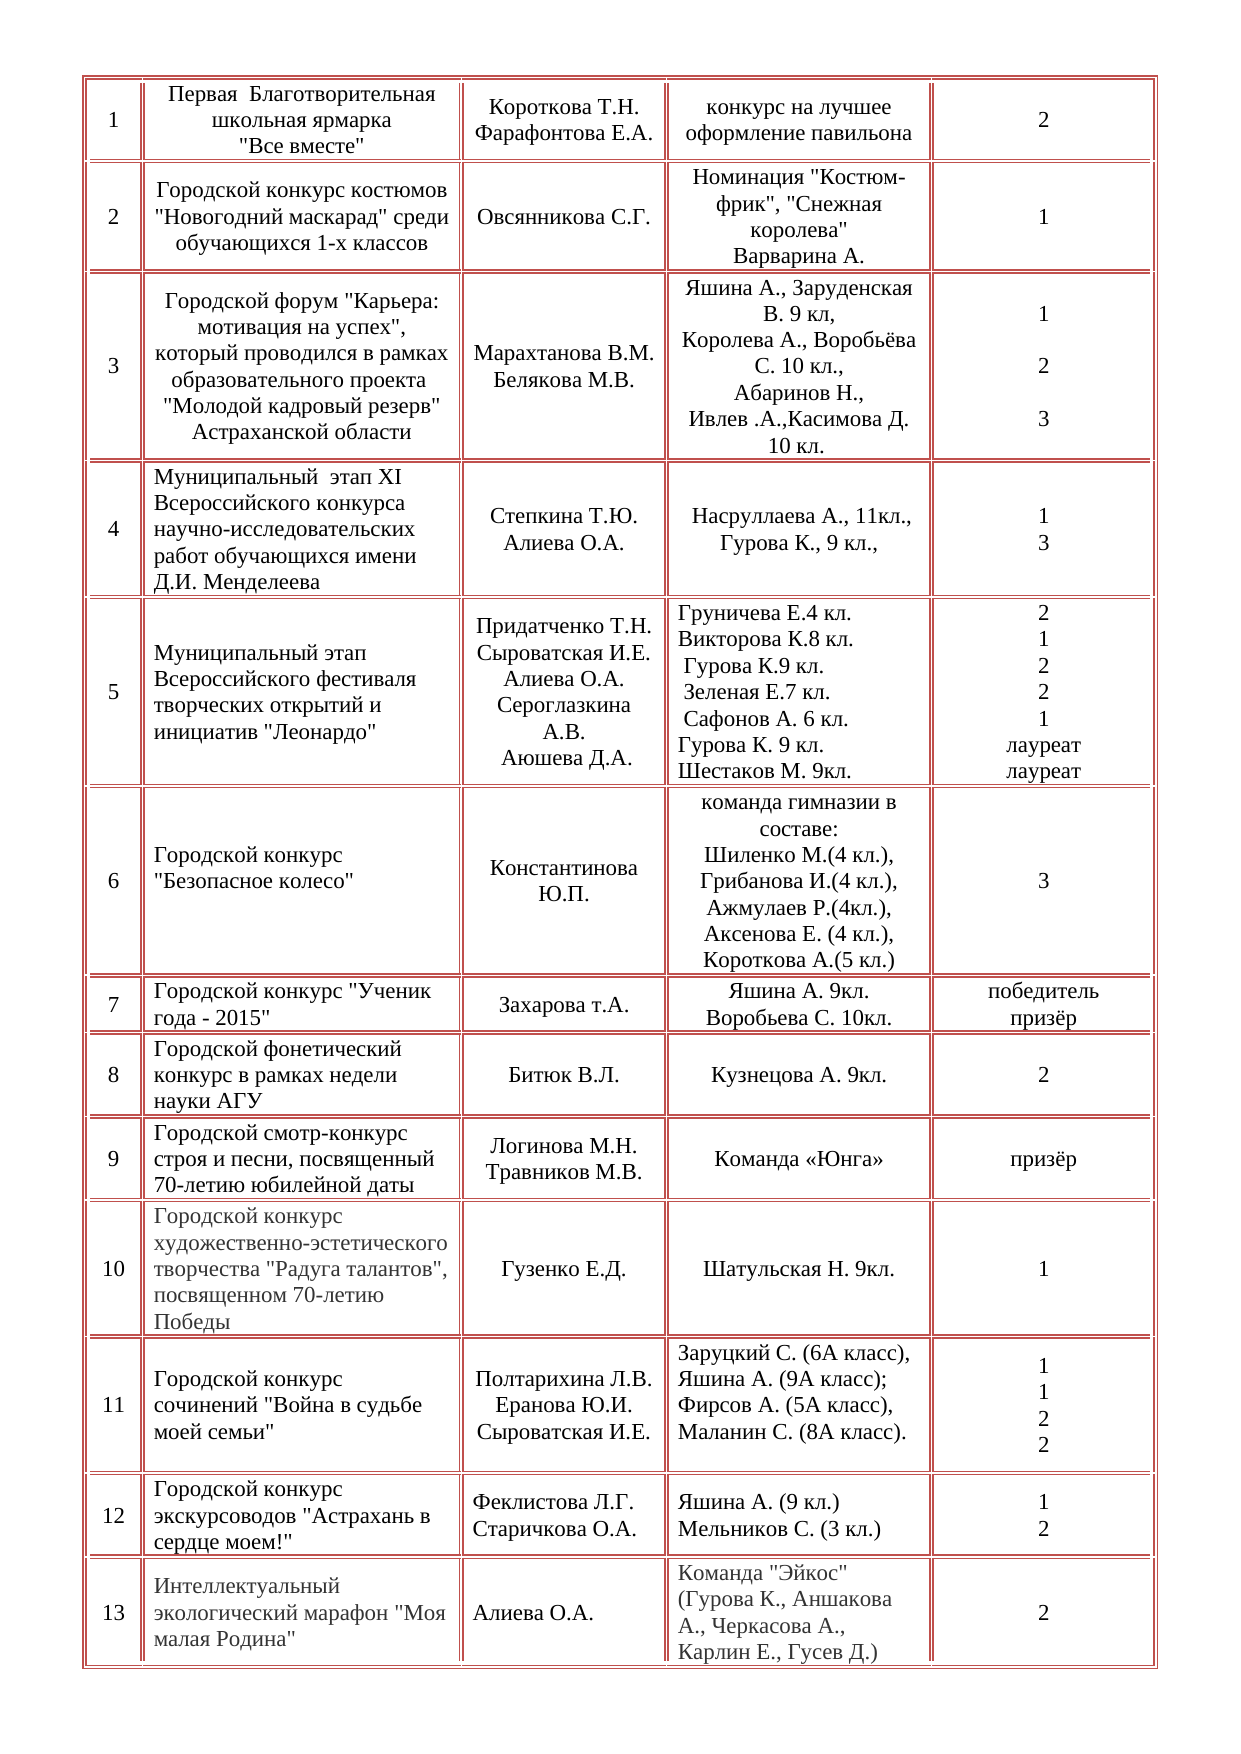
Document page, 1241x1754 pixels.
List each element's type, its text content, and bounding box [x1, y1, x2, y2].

table_cell Интеллектуальный экологический марафон "Моя малая Родина" [142, 1554, 461, 1664]
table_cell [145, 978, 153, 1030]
table_cell конкурс на лучшее оформление павильона [666, 77, 931, 159]
table_cell 13 [85, 1554, 142, 1664]
table_cell 1 1 2 2 [931, 1334, 1156, 1471]
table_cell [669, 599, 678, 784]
table_cell Короткова Т.Н. Фарафонтова Е.А. [461, 77, 666, 159]
table_cell Феклистова Л.Г. Старичкова О.А. [464, 1475, 664, 1554]
table_cell Яшина А. 9кл. Воробьева С. 10кл. [669, 978, 929, 1030]
table_cell Городской конкурс сочинений "Война в судьбе моей семьи" [145, 1339, 459, 1471]
table_cell 3 [85, 269, 142, 458]
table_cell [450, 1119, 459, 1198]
table_cell Насруллаева А., 11кл., Гурова К., 9 кл., [669, 463, 929, 594]
table_cell Алиева О.А. [461, 1554, 666, 1664]
table_cell 2 [931, 1030, 1156, 1114]
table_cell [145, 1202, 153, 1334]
table_cell 1 3 [931, 458, 1156, 594]
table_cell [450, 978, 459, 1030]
table_cell Кузнецова А. 9кл. [669, 1035, 929, 1114]
table_cell 11 [85, 1334, 142, 1471]
table_cell команда гимназии в составе: Шиленко М.(4 кл.), Грибанова И.(4 кл.), Ажмулаев Р.(4кл.), Аксенова Е. (4 кл.), Короткова А.(5 кл.) [669, 788, 929, 973]
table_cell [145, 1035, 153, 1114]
table_cell 1 [931, 1198, 1156, 1334]
table_cell 1 [931, 159, 1156, 269]
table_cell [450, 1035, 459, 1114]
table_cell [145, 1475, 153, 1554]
table_cell Битюк В.Л. [464, 1035, 664, 1114]
table_cell Команда "Эйкос" (Гурова К., Аншакова А., Черкасова А., Карлин Е., Гусев Д.) [666, 1554, 931, 1664]
table_cell Яшина А., Заруденская В. 9 кл, Королева А., Воробьёва С. 10 кл., Абаринов Н., Ивлев .А.,Касимова Д. 10 кл. [669, 274, 768, 458]
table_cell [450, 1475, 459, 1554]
table_cell Придатченко Т.Н. Сыроватская И.Е. Алиева О.А. Сероглазкина А.В. Аюшева Д.А. [464, 599, 664, 784]
table_cell Первая Благотворительная школьная ярмарка "Все вместе" [142, 77, 461, 159]
table_cell 9 [85, 1114, 142, 1198]
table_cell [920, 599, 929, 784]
table_cell 2 [931, 1554, 1156, 1664]
table_cell 12 [85, 1471, 142, 1554]
table_cell 1 [87, 80, 142, 159]
table_cell Муниципальный этап Всероссийского фестиваля творческих открытий и инициатив "Леонардо" [145, 599, 459, 784]
table_cell 2 [85, 159, 142, 269]
table_cell 4 [85, 458, 142, 594]
table_cell 1 2 [931, 1471, 1156, 1554]
table_cell Овсянникова С.Г. [464, 163, 664, 269]
table_cell Яшина А., Заруденская В. 9 кл, Королева А., Воробьёва С. 10 кл., Абаринов Н., Ивлев .А.,Касимова Д. 10 кл. [830, 274, 929, 458]
table_cell Логинова М.Н. Травников М.В. [464, 1119, 664, 1198]
table_cell Полтарихина Л.В. Еранова Ю.И. Сыроватская И.Е. [464, 1339, 664, 1471]
table_cell 1 2 3 [931, 269, 1156, 458]
table_cell 3 [931, 784, 1156, 973]
table_cell Городской конкурс "Безопасное колесо" [145, 788, 459, 973]
table_cell Яшина А. (9 кл.) Мельников С. (3 кл.) [669, 1475, 929, 1554]
table_cell Захарова т.А. [464, 978, 664, 1030]
table_cell Гузенко Е.Д. [464, 1202, 664, 1334]
table_cell Марахтанова В.М. Белякова М.В. [464, 274, 664, 458]
table_cell Городской конкурс костюмов "Новогодний маскарад" среди обучающихся 1-х классов [145, 163, 459, 269]
table_cell 6 [85, 784, 142, 973]
table_cell Заруцкий С. (6А класс), Яшина А. (9А класс); Фирсов А. (5А класс), Маланин С. (8А класс). [669, 1339, 929, 1471]
table_cell 10 [85, 1198, 142, 1334]
table_cell Номинация "Костюм-фрик", "Снежная королева" Варварина А. [669, 163, 929, 269]
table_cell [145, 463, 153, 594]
table_cell 2 [931, 77, 1156, 159]
table_cell Константинова Ю.П. [464, 788, 664, 973]
table_cell Команда «Юнга» [669, 1119, 929, 1198]
table_cell Степкина Т.Ю. Алиева О.А. [464, 463, 664, 594]
table_cell 2 1 2 2 1 лауреат лауреат [931, 595, 1156, 784]
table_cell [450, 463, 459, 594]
table_cell 8 [85, 1030, 142, 1114]
table_cell Городской форум "Карьера: мотивация на успех", который проводился в рамках образовательного проекта "Молодой кадровый резерв" Астраханской области [145, 274, 459, 458]
table_cell 5 [85, 595, 142, 784]
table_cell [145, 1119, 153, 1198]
table_cell призёр [931, 1114, 1156, 1198]
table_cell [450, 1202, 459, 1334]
table_cell Шатульская Н. 9кл. [669, 1202, 929, 1334]
table_cell победитель призёр [931, 973, 1156, 1030]
table_cell 7 [85, 973, 142, 1030]
